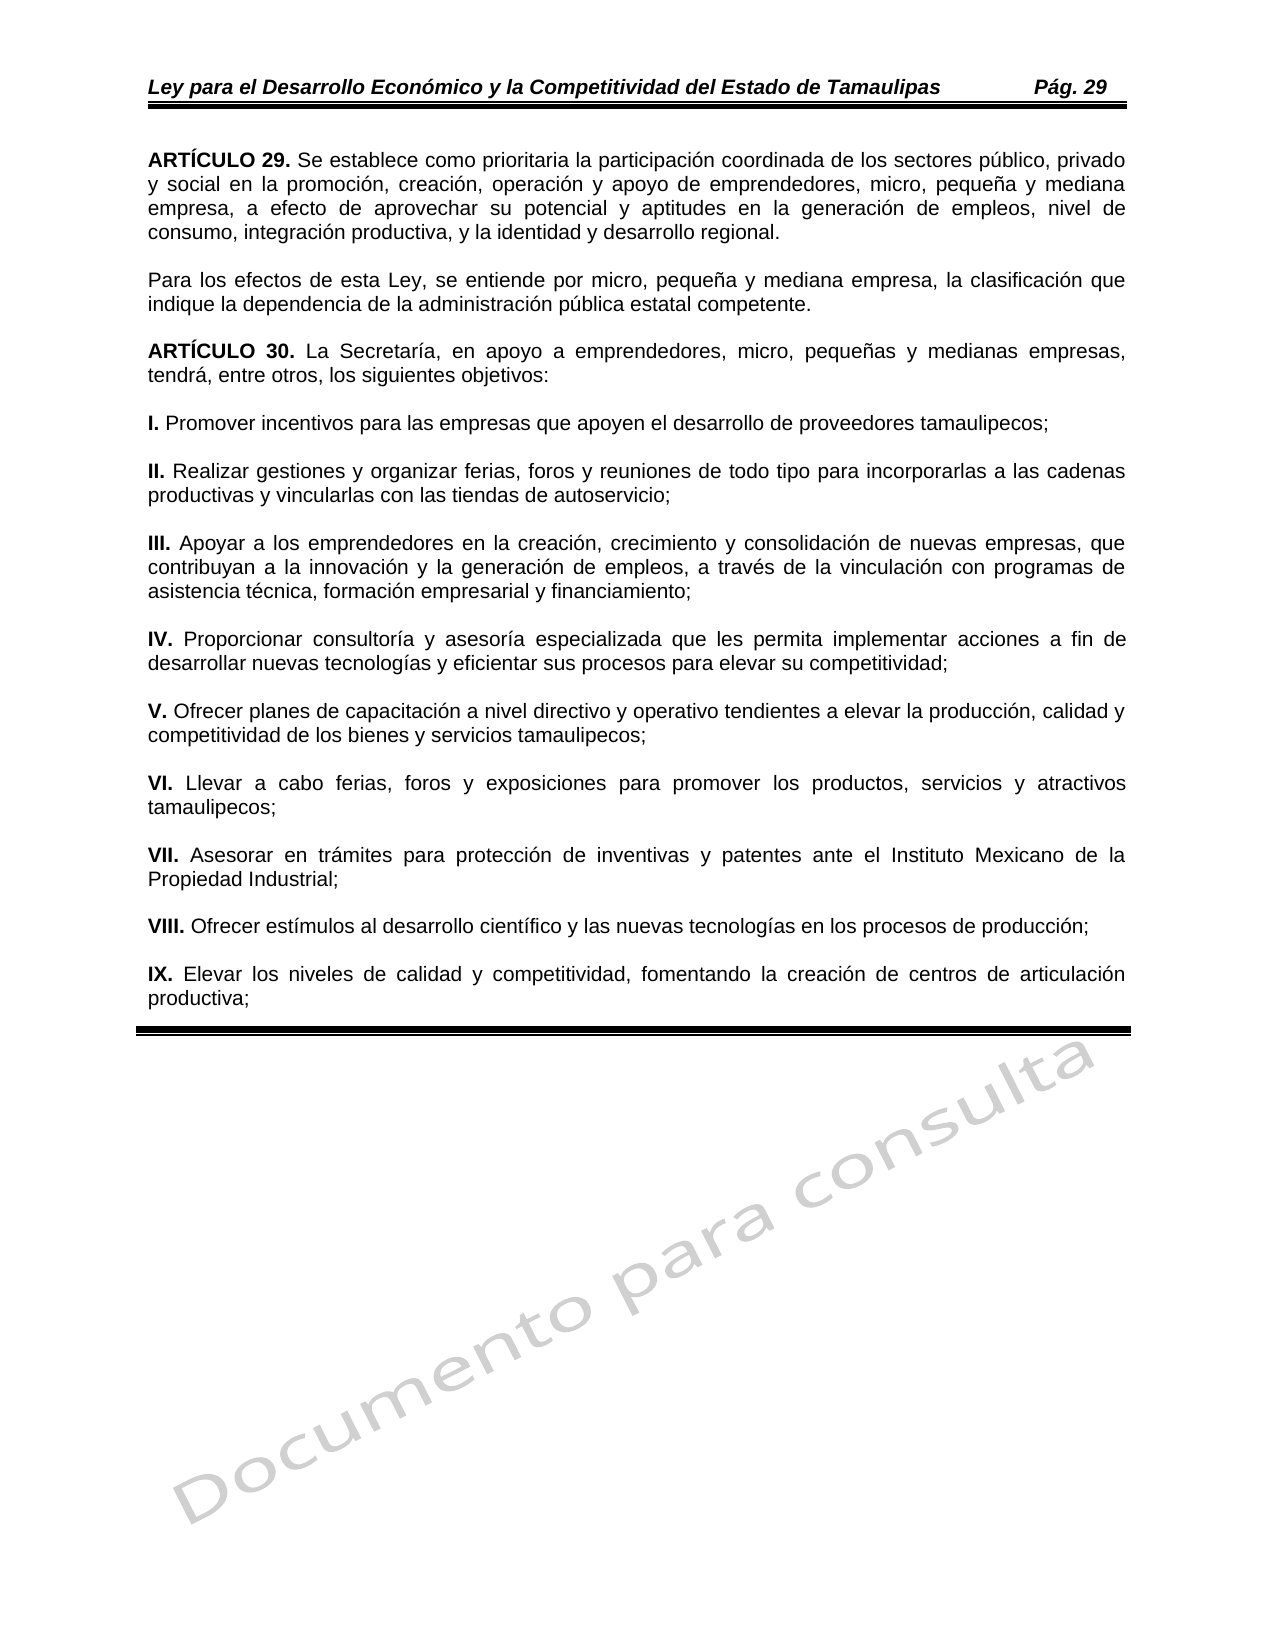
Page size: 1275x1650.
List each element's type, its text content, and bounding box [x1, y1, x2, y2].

text VIII. Ofrecer estímulos al desarrollo científico y las nuevas tecnologías en los procesos de producción; [148, 914, 1127, 938]
text I. Promover incentivos para las empresas que apoyen el desarrollo de proveedores tamaulipecos; [148, 411, 1127, 435]
text II. Realizar gestiones y organizar ferias, foros y reuniones de todo tipo para incorporarlas a las cadenas productivas y vincularlas con las tiendas de autoservicio; [148, 459, 1127, 507]
text VII. Asesorar en trámites para protección de inventivas y patentes ante el Instituto Mexicano de la Propiedad Industrial; [148, 842, 1127, 890]
text III. Apoyar a los emprendedores en la creación, crecimiento y consolidación de nuevas empresas, que contribuyan a la innovación y la generación de empleos, a través de la vinculación con programas de asistencia técnica, formación empresarial y financiamiento; [148, 531, 1127, 603]
text ARTÍCULO 29. Se establece como prioritaria la participación coordinada de los sectores público, privado y social en la promoción, creación, operación y apoyo de emprendedores, micro, pequeña y mediana empresa, a efecto de aprovechar su potencial y aptitudes en la generación de empleos, nivel de consumo, integración productiva, y la identidad y desarrollo regional. [148, 148, 1127, 243]
text IX. Elevar los niveles de calidad y competitividad, fomentando la creación de centros de articulación productiva; [148, 962, 1127, 1010]
text V. Ofrecer planes de capacitación a nivel directivo y operativo tendientes a elevar la producción, calidad y competitividad de los bienes y servicios tamaulipecos; [148, 699, 1127, 747]
text ARTÍCULO 30. La Secretaría, en apoyo a emprendedores, micro, pequeñas y medianas empresas, tendrá, entre otros, los siguientes objetivos: [148, 339, 1127, 387]
text Para los efectos de esta Ley, se entiende por micro, pequeña y mediana empresa, la clasificación que indique la dependencia de la administración pública estatal competente. [148, 267, 1127, 315]
text VI. Llevar a cabo ferias, foros y exposiciones para promover los productos, servicios y atractivos tamaulipecos; [148, 771, 1127, 818]
text IV. Proporcionar consultoría y asesoría especializada que les permita implementar acciones a fin de desarrollar nuevas tecnologías y eficientar sus procesos para elevar su competitividad; [148, 627, 1127, 675]
